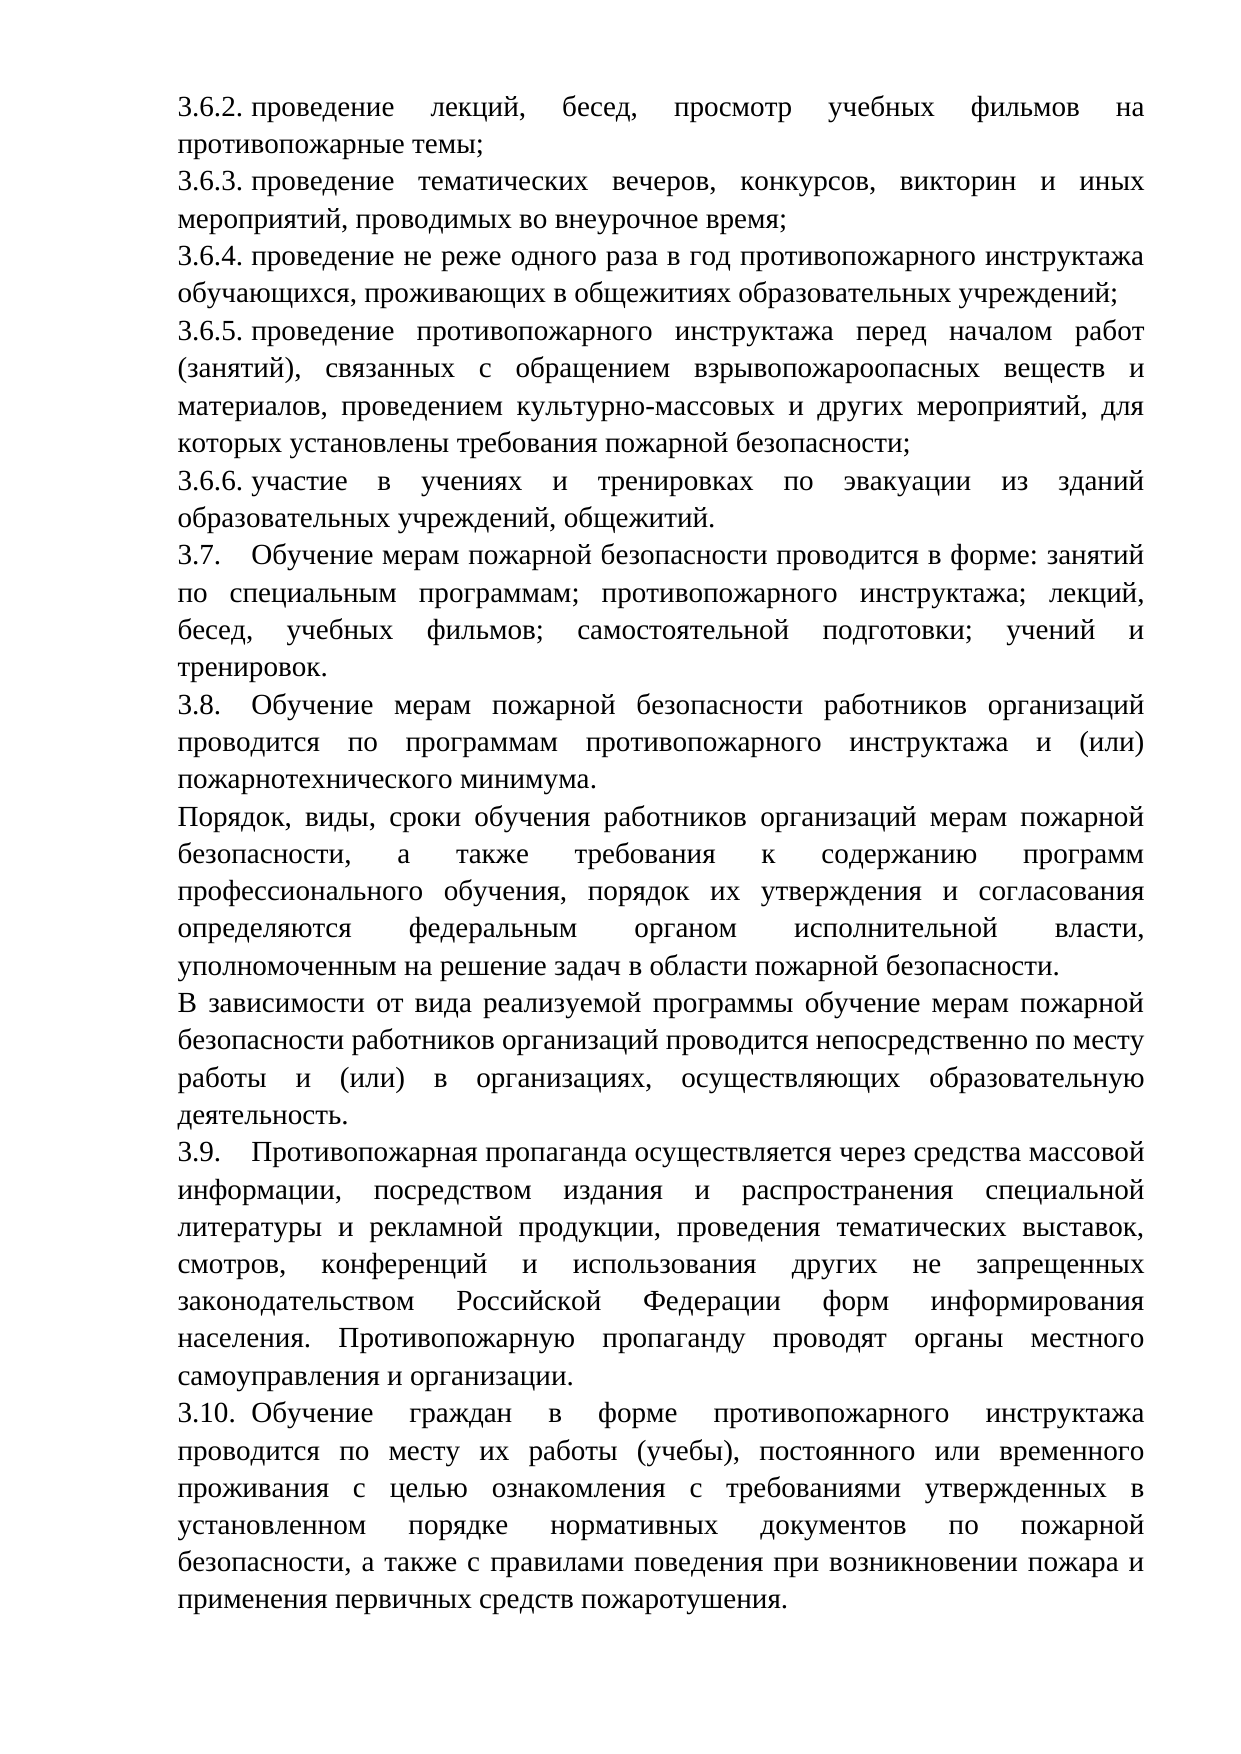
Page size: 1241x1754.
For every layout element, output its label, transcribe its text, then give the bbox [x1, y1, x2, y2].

text В зависимости от вида реализуемой программы обучение мерам пожарной безопасности работников организаций проводится непосредственно по месту работы и (или) в организациях, осуществляющих образовательную деятельность. [177, 985, 1145, 1130]
list Обучение граждан в форме противопожарного инструктажа проводится по месту их работы (учебы), постоянного или временного проживания с целью ознакомления с требованиями утвержденных в установленном порядке нормативных документов по пожарной безопасности, а также с правилами поведения при возникновении пожара и применения первичных средств пожаротушения. [177, 1395, 1145, 1615]
text Порядок, виды, сроки обучения работников организаций мерам пожарной безопасности, а также требования к содержанию программ профессионального обучения, порядок их утверждения и согласования определяются федеральным органом исполнительной власти, уполномоченным на решение задач в области пожарной безопасности. [177, 799, 1145, 981]
list проведение лекций, бесед, просмотр учебных фильмов на противопожарные темы; [177, 89, 1145, 159]
list проведение тематических вечеров, конкурсов, викторин и иных мероприятий, проводимых во внеурочное время; [177, 163, 1145, 234]
list Обучение мерам пожарной безопасности проводится в форме: занятий по специальным программам; противопожарного инструктажа; лекций, бесед, учебных фильмов; самостоятельной подготовки; учений и тренировок. [177, 537, 1145, 683]
list проведение не реже одного раза в год противопожарного инструктажа обучающихся, проживающих в общежитиях образовательных учреждений; [177, 238, 1145, 309]
list Обучение мерам пожарной безопасности работников организаций проводится по программам противопожарного инструктажа и (или) пожарнотехнического минимума. [177, 687, 1145, 795]
list Противопожарная пропаганда осуществляется через средства массовой информации, посредством издания и распространения специальной литературы и рекламной продукции, проведения тематических выставок, смотров, конференций и использования других не запрещенных законодательством Российской Федерации форм информирования населения. Противопожарную пропаганду проводят органы местного самоуправления и организации. [177, 1134, 1145, 1391]
list проведение противопожарного инструктажа перед началом работ (занятий), связанных с обращением взрывопожароопасных веществ и материалов, проведением культурно-массовых и других мероприятий, для которых установлены требования пожарной безопасности; [177, 313, 1145, 458]
list участие в учениях и тренировках по эвакуации из зданий образовательных учреждений, общежитий. [177, 463, 1145, 533]
